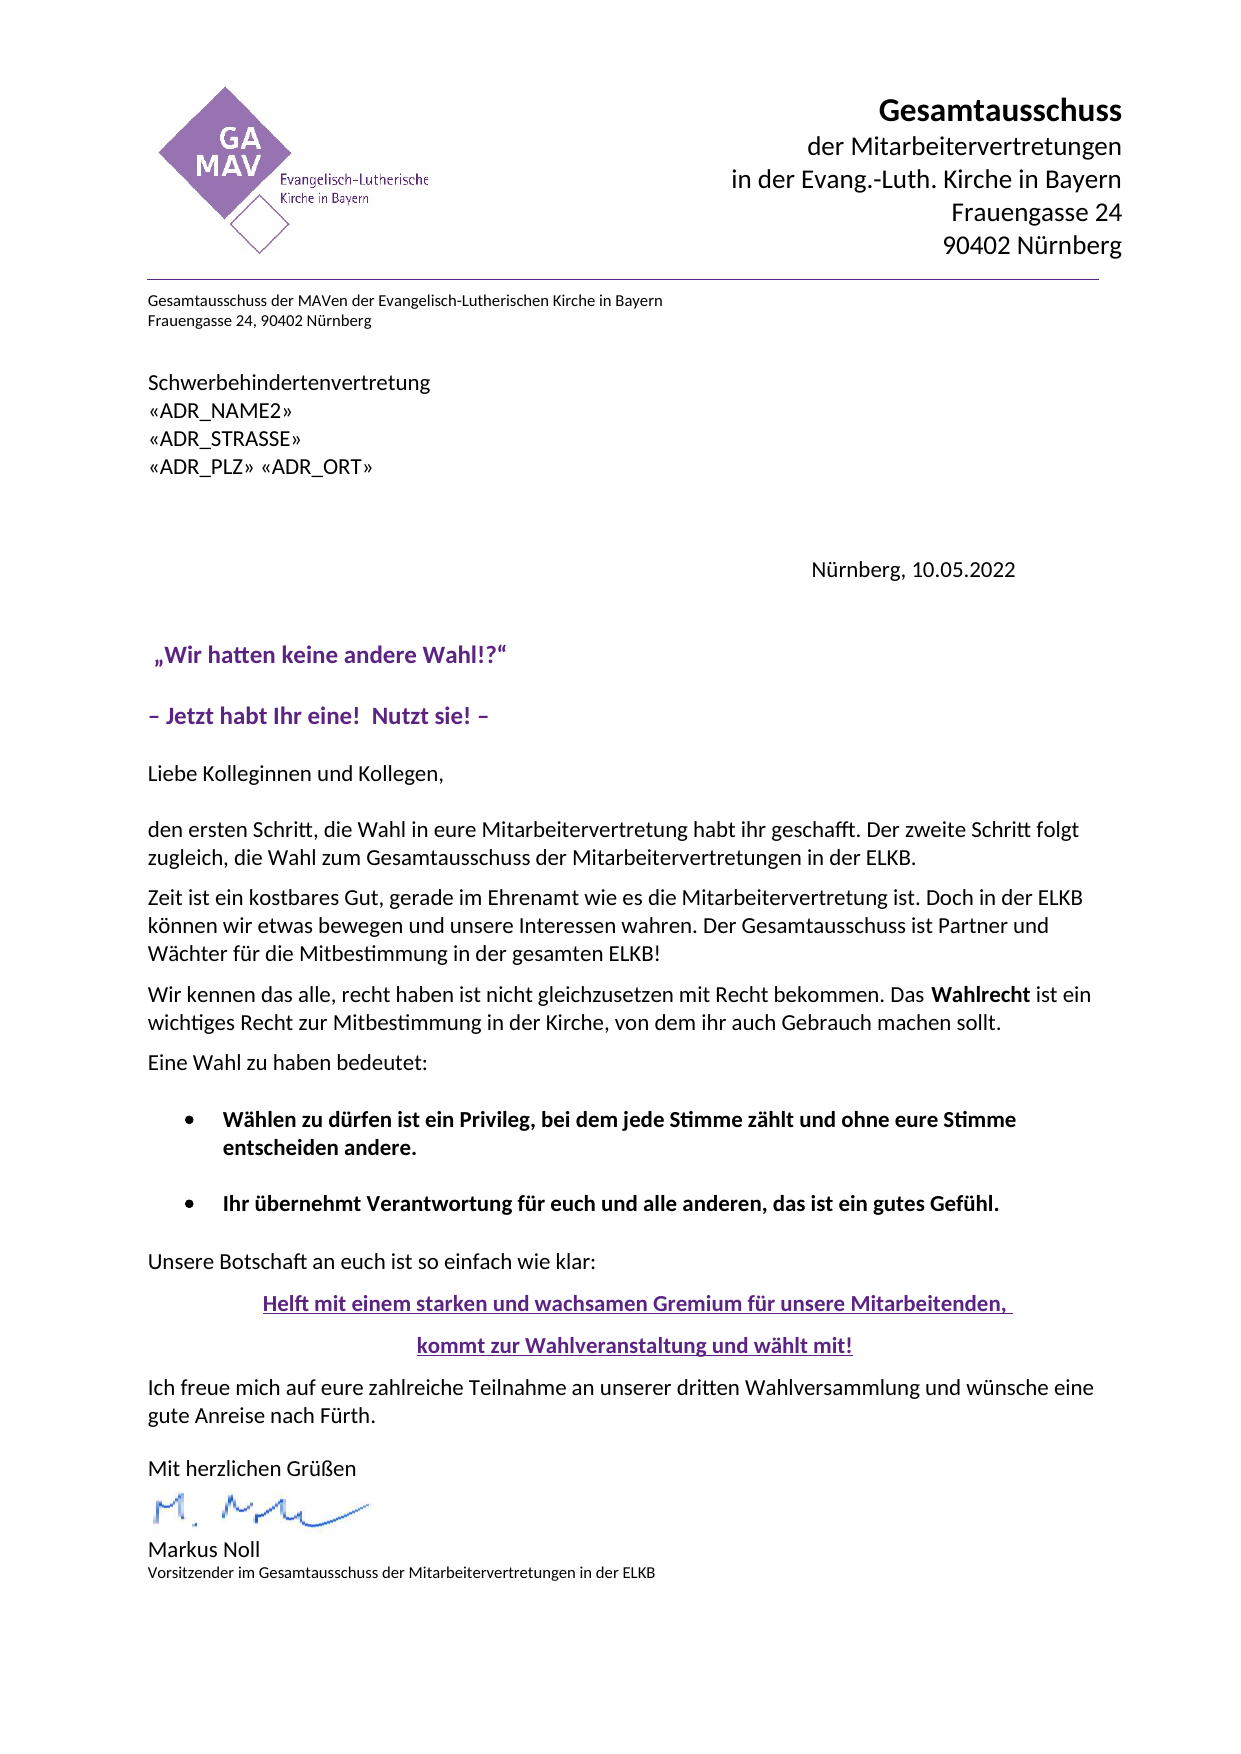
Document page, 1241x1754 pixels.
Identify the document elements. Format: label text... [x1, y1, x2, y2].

list Wählen zu dürfen ist ein Privileg, bei dem jede Stimme zählt und ohne eure Stimme entscheiden andere. [185, 1106, 1122, 1162]
text Gesamtausschuss der MAVen der Evangelisch-Lutherischen Kirche in Bayern Frauengasse 24, 90402 Nürnberg [148, 290, 1122, 331]
text Eine Wahl zu haben bedeutet: [148, 1048, 1122, 1076]
text Mit herzlichen Grüßen [148, 1454, 1122, 1482]
text Markus Noll Vorsitzender im Gesamtausschuss der Mitarbeitervertretungen in der ELKB [148, 1535, 1122, 1583]
text Nürnberg, 10.05.2022 [148, 555, 1080, 583]
text Wir kennen das alle, recht haben ist nicht gleichzusetzen mit Recht bekommen. Das Wahlrecht ist ein wichtiges Recht zur Mitbestimmung in der Kirche, von dem ihr auch Gebrauch machen sollt. [148, 980, 1122, 1036]
text Liebe Kolleginnen und Kollegen, [148, 759, 1122, 787]
list Ihr übernehmt Verantwortung für euch und alle anderen, das ist ein gutes Gefühl. [185, 1189, 1122, 1218]
text Gesamtausschuss der Mitarbeitervertretungen in der Evang.-Luth. Kirche in Bayern Frauengasse 24 90402 Nürnberg [148, 89, 1122, 290]
text – Jetzt habt Ihr eine! Nutzt sie! – [148, 700, 1122, 731]
text Ich freue mich auf eure zahlreiche Teilnahme an unserer dritten Wahlversammlung und wünsche eine gute Anreise nach Fürth. [148, 1373, 1122, 1429]
text Zeit ist ein kostbares Gut, gerade im Ehrenamt wie es die Mitarbeitervertretung ist. Doch in der ELKB können wir etwas bewegen und unsere Interessen wahren. Der Gesamtausschuss ist Partner und Wächter für die Mitbestimmung in der gesamten ELKB! [148, 883, 1122, 967]
text „Wir hatten keine andere Wahl!?“ [148, 639, 1122, 669]
text den ersten Schritt, die Wahl in eure Mitarbeitervertretung habt ihr geschafft. Der zweite Schritt folgt zugleich, die Wahl zum Gesamtausschuss der Mitarbeitervertretungen in der ELKB. [148, 815, 1122, 871]
text Unsere Botschaft an euch ist so einfach wie klar: [148, 1247, 1122, 1275]
text kommt zur Wahlveranstaltung und wählt mit! [148, 1331, 1122, 1359]
text Helft mit einem starken und wachsamen Gremium für unsere Mitarbeitenden, [148, 1289, 1122, 1317]
